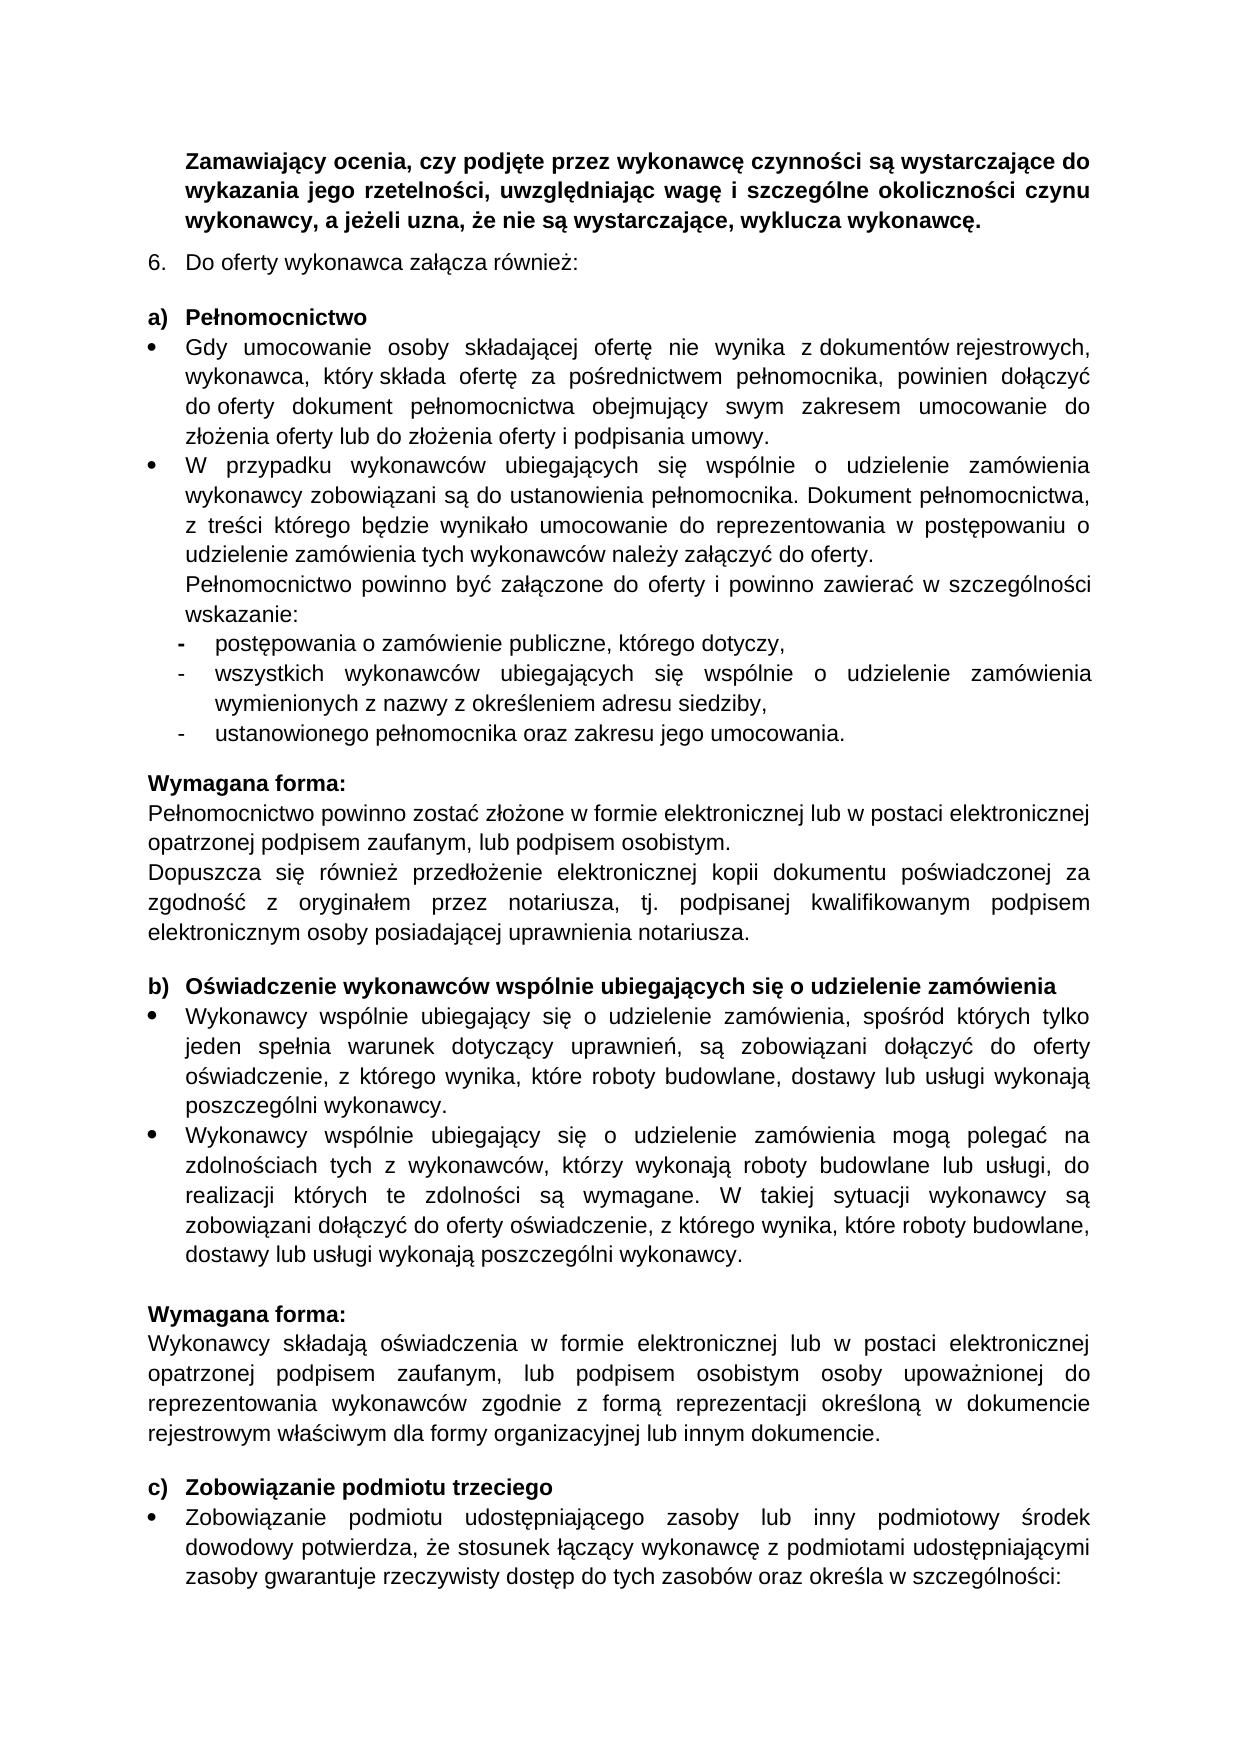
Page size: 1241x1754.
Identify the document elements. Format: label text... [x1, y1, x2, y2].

text Pełnomocnictwo powinno być załączone do oferty i powinno zawierać w szczególności wskazanie: [185, 571, 1093, 627]
list Zobowiązanie podmiotu udostępniającego zasoby lub inny podmiotowy środek dowodowy potwierdza, że stosunek łączący wykonawcę z podmiotami udostępniającymi zasoby gwarantuje rzeczywisty dostęp do tych zasobów oraz określa w szczególności: [148, 1504, 1091, 1589]
list W przypadku wykonawców ubiegających się wspólnie o udzielenie zamówienia wykonawcy zobowiązani są do ustanowienia pełnomocnika. Dokument pełnomocnictwa, z treści którego będzie wynikało umocowanie do reprezentowania w postępowaniu o udzielenie zamówienia tych wykonawców należy załączyć do oferty. [148, 452, 1091, 568]
text Wykonawcy składają oświadczenia w formie elektronicznej lub w postaci elektronicznej opatrzonej podpisem zaufanym, lub podpisem osobistym osoby upoważnionej do reprezentowania wykonawców zgodnie z formą reprezentacji określoną w dokumencie rejestrowym właściwym dla formy organizacyjnej lub innym dokumencie. [148, 1330, 1091, 1446]
text Wymagana forma: [148, 1301, 1091, 1327]
list Zobowiązanie podmiotu trzeciego [148, 1474, 1104, 1501]
text Wymagana forma: [148, 770, 1091, 796]
list postępowania o zamówienie publiczne, którego dotyczy, [177, 630, 1093, 657]
text Zamawiający ocenia, czy podjęte przez wykonawcę czynności są wystarczające do wykazania jego rzetelności, uwzględniając wagę i szczególne okoliczności czynu wykonawcy, a jeżeli uzna, że nie są wystarczające, wyklucza wykonawcę. [185, 148, 1091, 233]
list Wykonawcy wspólnie ubiegający się o udzielenie zamówienia, spośród których tylko jeden spełnia warunek dotyczący uprawnień, są zobowiązani dołączyć do oferty oświadczenie, z którego wynika, które roboty budowlane, dostawy lub usługi wykonają poszczególni wykonawcy. [148, 1003, 1091, 1119]
list Wykonawcy wspólnie ubiegający się o udzielenie zamówienia mogą polegać na zdolnościach tych z wykonawców, którzy wykonają roboty budowlane lub usługi, do realizacji których te zdolności są wymagane. W takiej sytuacji wykonawcy są zobowiązani dołączyć do oferty oświadczenie, z którego wynika, które roboty budowlane, dostawy lub usługi wykonają poszczególni wykonawcy. [148, 1122, 1091, 1268]
list Oświadczenie wykonawców wspólnie ubiegających się o udzielenie zamówienia [148, 973, 1104, 999]
list wszystkich wykonawców ubiegających się wspólnie o udzielenie zamówienia wymienionych z nazwy z określeniem adresu siedziby, [177, 660, 1093, 716]
text Pełnomocnictwo powinno zostać złożone w formie elektronicznej lub w postaci elektronicznej opatrzonej podpisem zaufanym, lub podpisem osobistym. [148, 800, 1091, 856]
list Gdy umocowanie osoby składającej ofertę nie wynika z dokumentów rejestrowych, wykonawca, który składa ofertę za pośrednictwem pełnomocnika, powinien dołączyć do oferty dokument pełnomocnictwa obejmujący swym zakresem umocowanie do złożenia oferty lub do złożenia oferty i podpisania umowy. [148, 333, 1091, 449]
list Do oferty wykonawca załącza również: [148, 249, 1093, 276]
list ustanowionego pełnomocnika oraz zakresu jego umocowania. [177, 719, 1093, 746]
text Dopuszcza się również przedłożenie elektronicznej kopii dokumentu poświadczonej za zgodność z oryginałem przez notariusza, tj. podpisanej kwalifikowanym podpisem elektronicznym osoby posiadającej uprawnienia notariusza. [148, 859, 1091, 945]
list Pełnomocnictwo [148, 304, 1104, 330]
